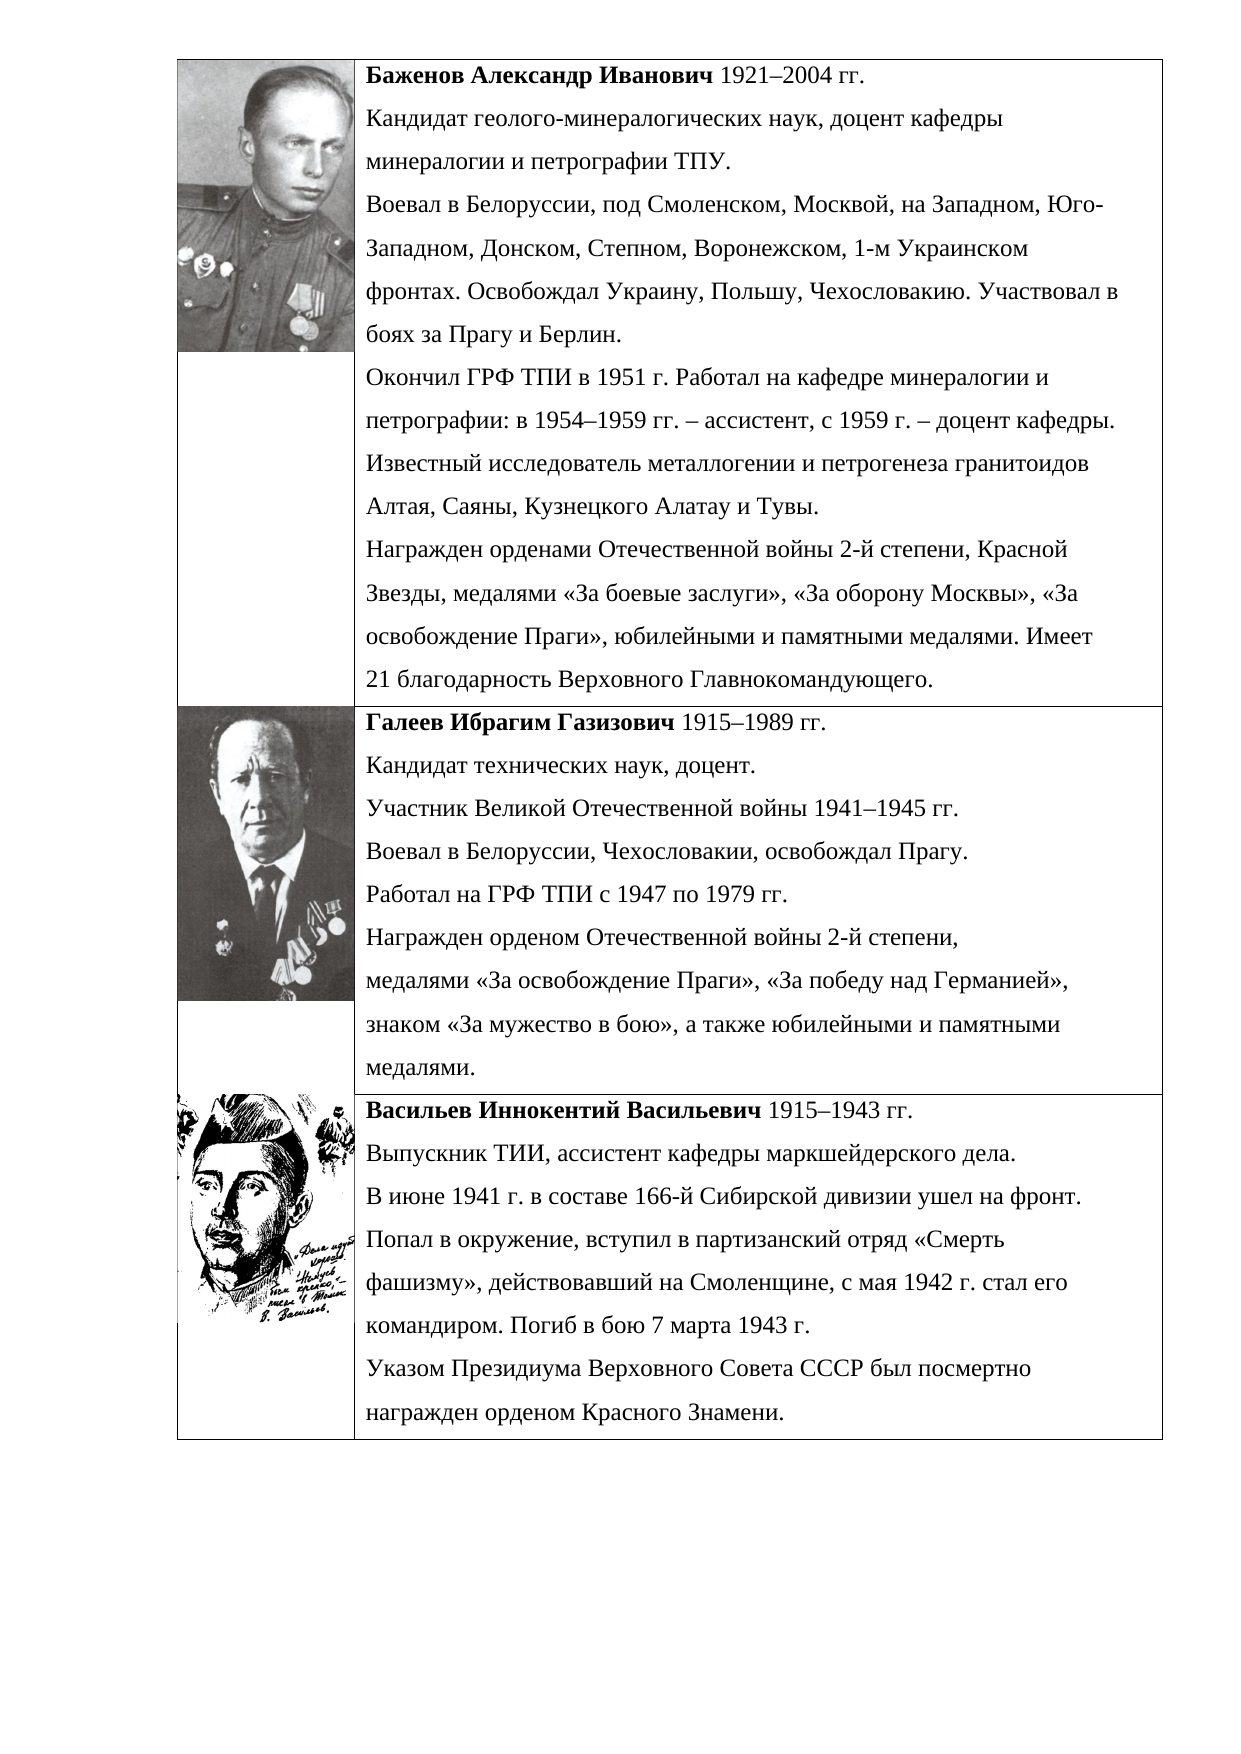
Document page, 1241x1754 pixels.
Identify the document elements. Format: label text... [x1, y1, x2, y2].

table_cell Васильев Иннокентий Васильевич 1915–1943 гг. Выпускник ТИИ, ассистент кафедры маркшейдерского дела. В июне 1941 г. в составе 166-й Сибирской дивизии ушел на фронт. Попал в окружение, вступил в партизанский отряд «Смерть фашизму», действовавший на Смоленщине, с мая 1942 г. стал его командиром. Погиб в бою 7 марта 1943 г. Указом Президиума Верховного Совета СССР был посмертно награжден орденом Красного Знамени. [355, 1095, 1162, 1438]
table_cell [178, 1323, 354, 1438]
picture [177, 706, 355, 1001]
picture [177, 1094, 355, 1323]
picture [177, 60, 355, 352]
table_cell [178, 352, 354, 706]
table_cell Галеев Ибрагим Газизович 1915–1989 гг. Кандидат технических наук, доцент. Участник Великой Отечественной войны 1941–1945 гг. Воевал в Белоруссии, Чехословакии, освобождал Прагу. Работал на ГРФ ТПИ с 1947 по 1979 гг. Награжден орденом Отечественной войны 2-й степени, медалями «За освобождение Праги», «За победу над Германией», знаком «За мужество в бою», а также юбилейными и памятными медалями. [355, 707, 1162, 1094]
table_cell Баженов Александр Иванович 1921–2004 гг. Кандидат геолого-минералогических наук, доцент кафедры минералогии и петрографии ТПУ. Воевал в Белоруссии, под Смоленском, Москвой, на Западном, Юго-Западном, Донском, Степном, Воронежском, 1-м Украинском фронтах. Освобождал Украину, Польшу, Чехословакию. Участвовал в боях за Прагу и Берлин. Окончил ГРФ ТПИ в 1951 г. Работал на кафедре минералогии и петрографии: в 1954–1959 гг. – ассистент, с 1959 г. – доцент кафедры. Известный исследователь металлогении и петрогенеза гранитоидов Алтая, Саяны, Кузнецкого Алатау и Тувы. Награжден орденами Отечественной войны 2-й степени, Красной Звезды, медалями «За боевые заслуги», «За оборону Москвы», «За освобождение Праги», юбилейными и памятными медалями. Имеет 21 благодарность Верховного Главнокомандующего. [355, 60, 1162, 706]
table_cell [178, 1001, 354, 1094]
